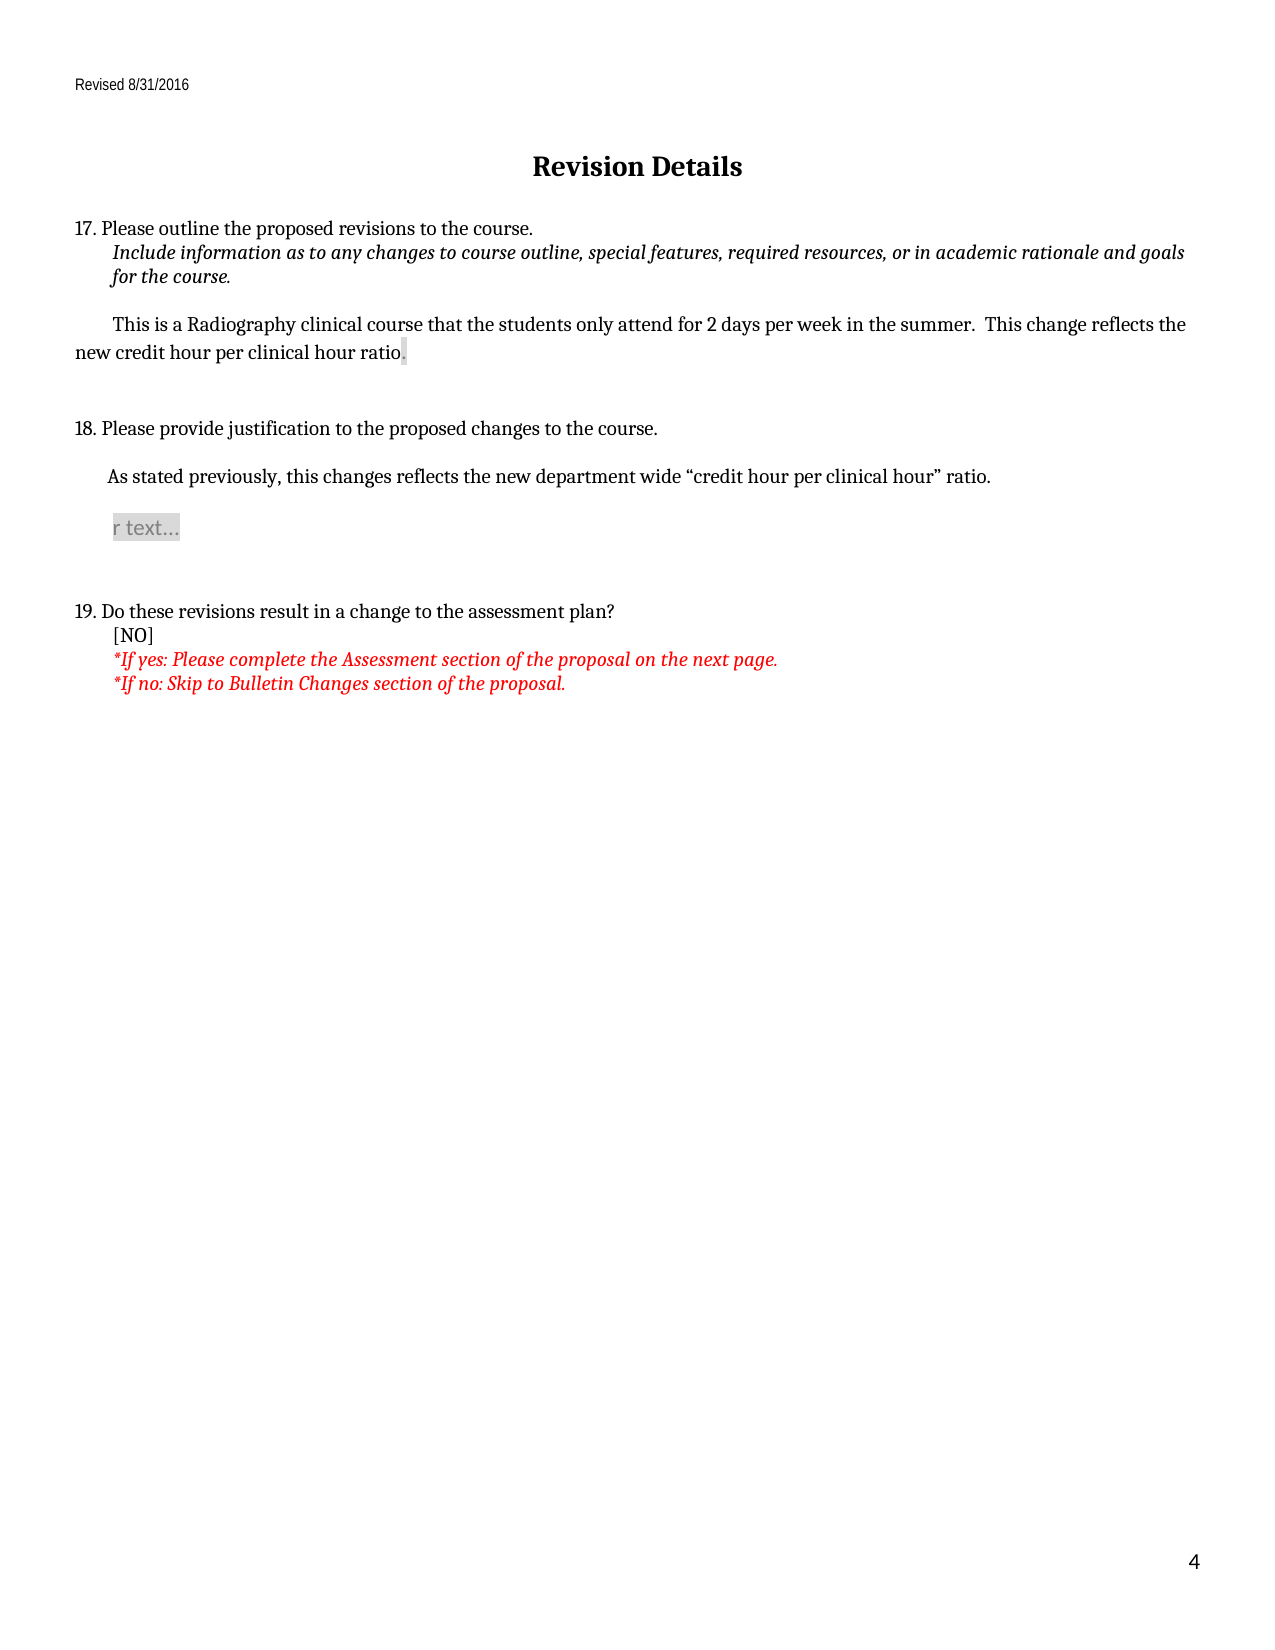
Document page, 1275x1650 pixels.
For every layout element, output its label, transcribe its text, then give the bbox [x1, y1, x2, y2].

text 19. Do these revisions result in a change to the assessment plan? [75, 600, 1200, 624]
text Include information as to any changes to course outline, special features, required resources, or in academic rationale and goals for the course. [112, 241, 1200, 289]
text Revision Details [75, 150, 1200, 183]
text As stated previously, this changes reflects the new department wide “credit hour per clinical hour” ratio. [75, 465, 1200, 489]
text 17. Please outline the proposed revisions to the course. [75, 217, 1200, 241]
text *If no: Skip to Bulletin Changes section of the proposal. [75, 672, 1200, 696]
text *If yes: Please complete the Assessment section of the proposal on the next page. [75, 648, 1200, 672]
text 18. Please provide justification to the proposed changes to the course. [75, 417, 1200, 441]
text [] [75, 624, 1200, 648]
